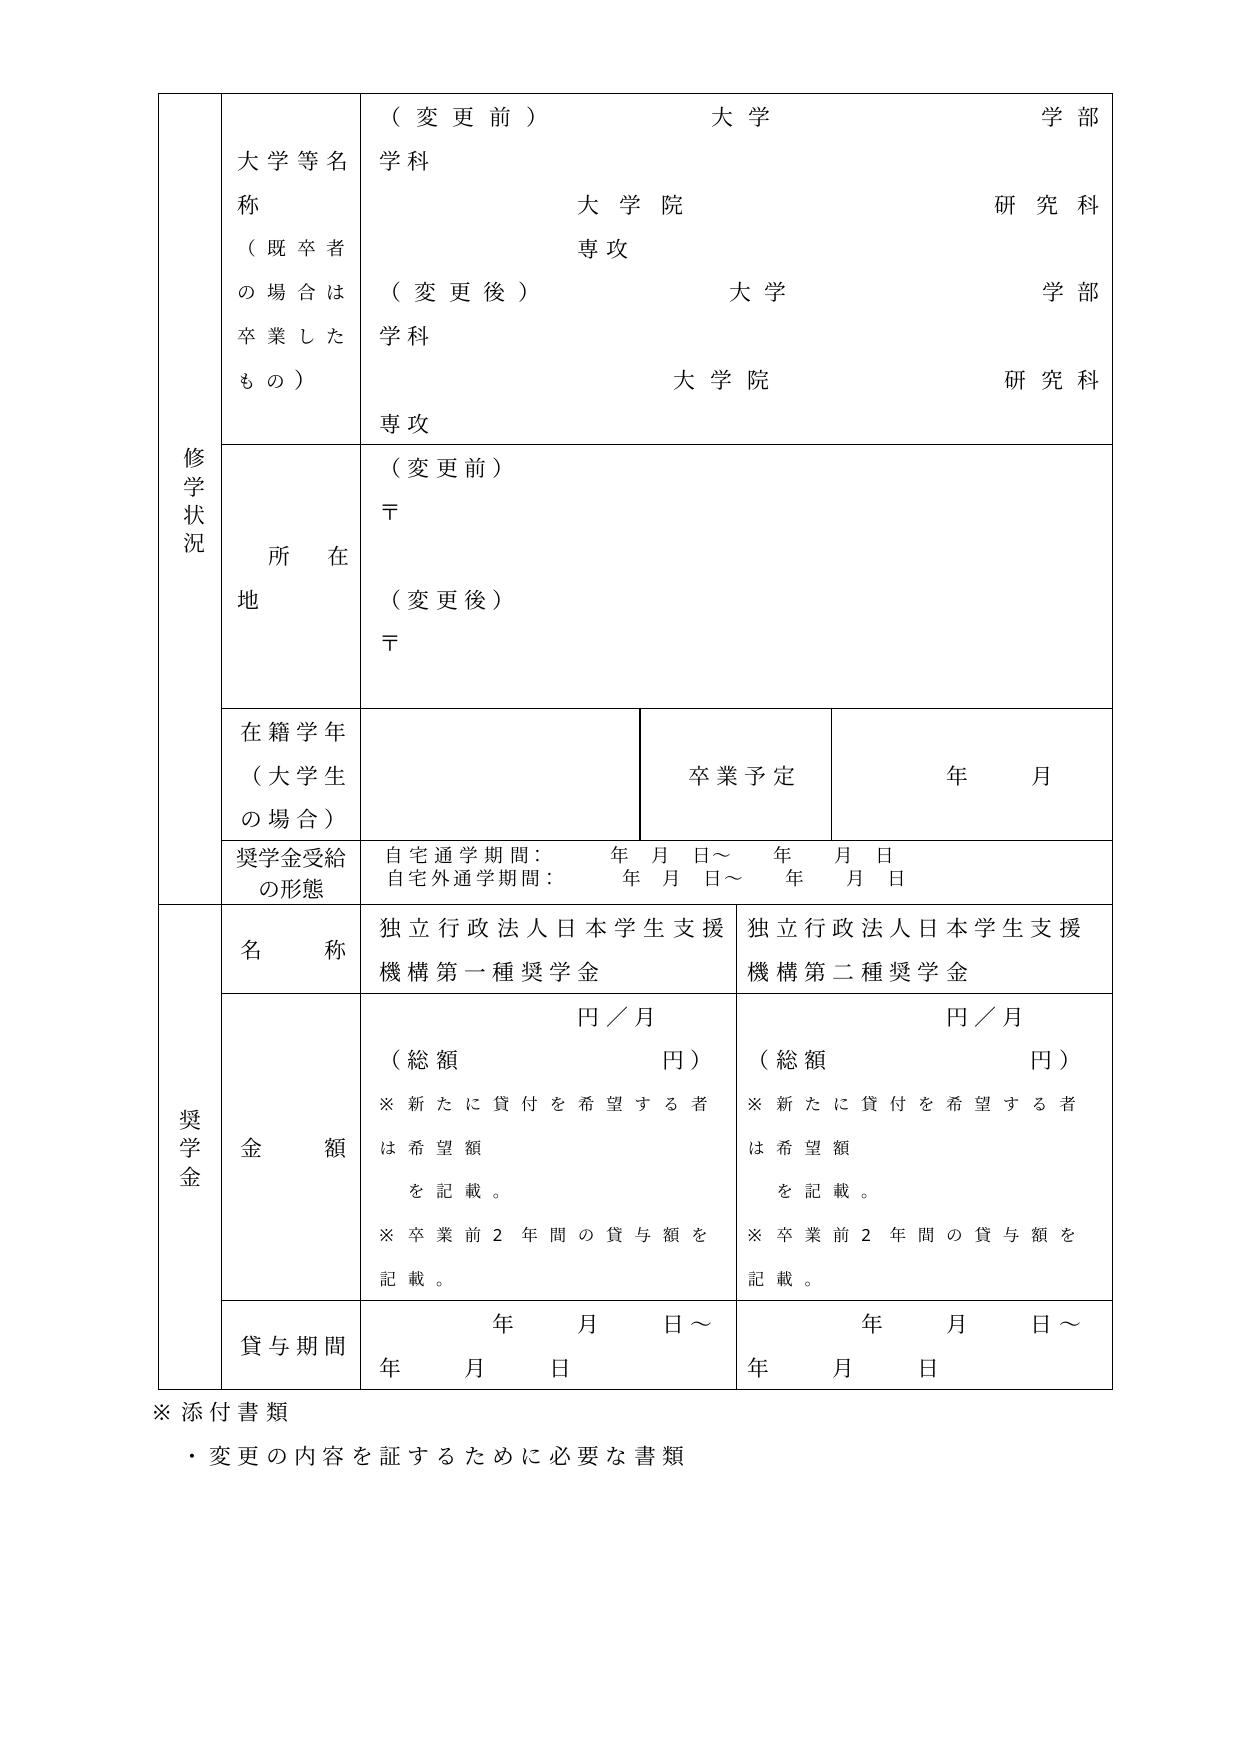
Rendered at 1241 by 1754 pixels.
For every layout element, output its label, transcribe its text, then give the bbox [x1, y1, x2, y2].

table_cell 年 月 日～ 年 月 日 [737, 1301, 1112, 1388]
table_cell 奨学金受給の形態 [222, 841, 360, 904]
table_cell 名 称 [222, 905, 360, 993]
table_cell 修学状況 （申請日現在） [159, 94, 221, 904]
table_cell 独立行政法人日本学生支援機構第一種奨学金 [361, 905, 736, 993]
table_cell 卒業予定 [641, 709, 831, 840]
table_cell 自宅通学期間： 年 月 日～ 年 月 日 自宅外通学期間： 年 月 日～ 年 月 日 [361, 841, 1112, 904]
table_cell 貸与期間 [222, 1301, 360, 1388]
text ※添付書類 [153, 1389, 1088, 1433]
table_cell 円／月 （総額 円） ※新たに貸付を希望する者は希望額 を記載。 ※卒業前2年間の貸与額を記載。 [737, 994, 1112, 1300]
table_cell 年 月 [832, 709, 1112, 840]
table_cell （変更前） 〒 （変更後） 〒 [361, 445, 1112, 708]
text ・変更の内容を証するために必要な書類 [153, 1433, 1088, 1477]
table_cell [361, 709, 639, 840]
table_cell 円／月 （総額 円） ※新たに貸付を希望する者は希望額 を記載。 ※卒業前2年間の貸与額を記載。 [361, 994, 736, 1300]
table_cell 金 額 [222, 994, 360, 1300]
table_cell 年 月 日～ 年 月 日 [361, 1301, 736, 1388]
table_cell 所 在 地 [222, 445, 360, 708]
table_cell 奨学金 [159, 905, 221, 1388]
table_cell 在籍学年 （大学生の場合） [222, 709, 360, 840]
table_cell 大学等名称 （既卒者の場合は卒業したもの） [222, 94, 360, 444]
table_cell （変更前） 大学 学部 学科 大学院 研究科 専攻 （変更後） 大学 学部 学科 大学院 研究科 専攻 [361, 94, 1112, 444]
table_cell 独立行政法人日本学生支援 機構第二種奨学金 [737, 905, 1112, 993]
